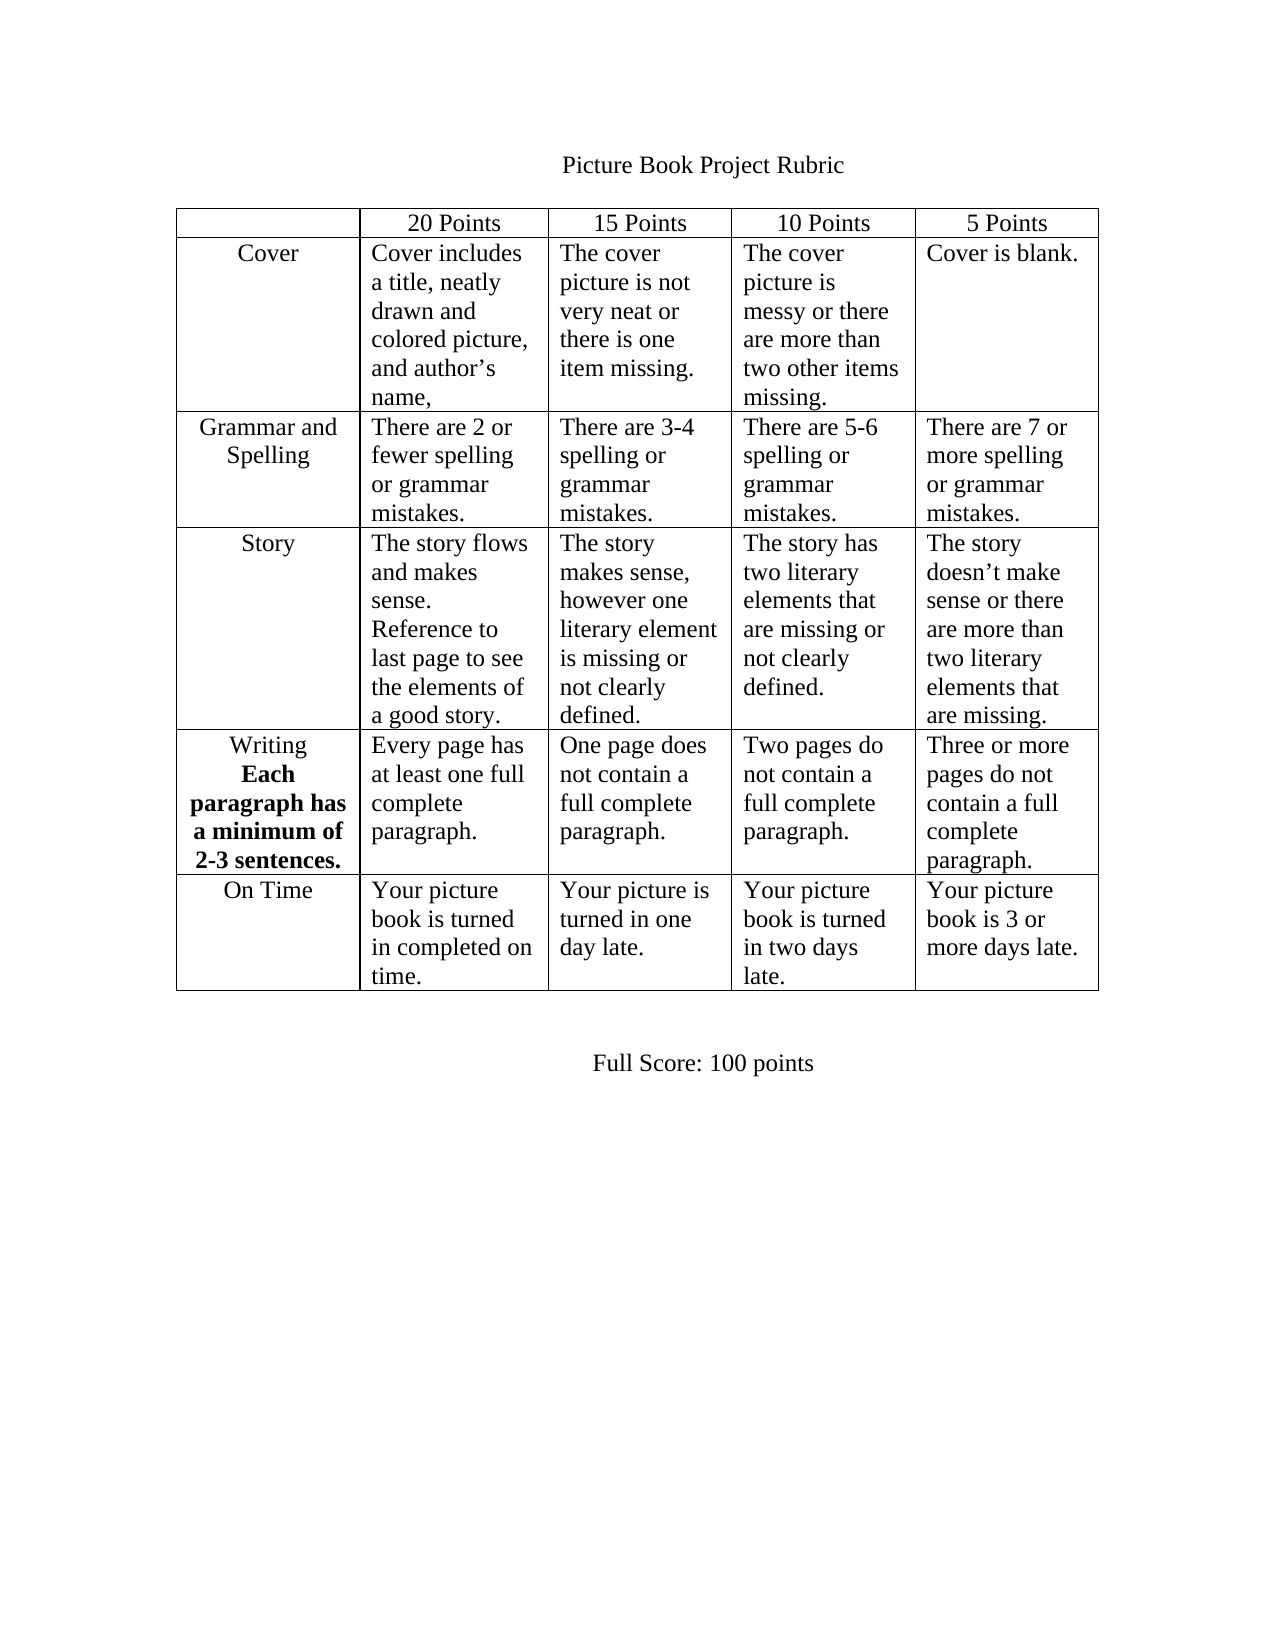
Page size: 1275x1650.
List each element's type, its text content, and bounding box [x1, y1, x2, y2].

table_cell The story makes sense, however one literary element is missing or not clearly defined. [549, 528, 731, 729]
table_header [177, 209, 359, 237]
table_cell Your picture is turned in one day late. [549, 875, 731, 990]
table_cell Writing Each paragraph has a minimum of 2-3 sentences. [177, 730, 359, 874]
table_cell The cover picture is messy or there are more than two other items missing. [732, 238, 915, 411]
table_cell Grammar and Spelling [177, 412, 359, 527]
table_cell Cover is blank. [916, 238, 1098, 411]
table_cell There are 5-6 spelling or grammar mistakes. [732, 412, 915, 527]
table_cell Two pages do not contain a full complete paragraph. [732, 730, 915, 874]
table_cell Your picture book is 3 or more days late. [916, 875, 1098, 990]
table_cell Three or more pages do not contain a full complete paragraph. [916, 730, 1098, 874]
table_cell There are 3-4 spelling or grammar mistakes. [549, 412, 731, 527]
table_cell Cover [177, 238, 359, 411]
table_cell The story flows and makes sense. Reference to last page to see the elements of a good story. [361, 528, 548, 729]
table_header 15 Points [549, 209, 731, 237]
table_cell The story has two literary elements that are missing or not clearly defined. [732, 528, 915, 729]
table_header 20 Points [361, 209, 548, 237]
table_cell The story doesn’t make sense or there are more than two literary elements that are missing. [916, 528, 1098, 729]
text Picture Book Project Rubric [187, 150, 1219, 179]
table_cell Cover includes a title, neatly drawn and colored picture, and author’s name, [361, 238, 548, 411]
text Full Score: 100 points [187, 1048, 1219, 1077]
table_header 10 Points [732, 209, 915, 237]
table_cell On Time [177, 875, 359, 990]
table_cell Every page has at least one full complete paragraph. [361, 730, 548, 874]
table_cell The cover picture is not very neat or there is one item missing. [549, 238, 731, 411]
table_cell One page does not contain a full complete paragraph. [549, 730, 731, 874]
table_cell There are 7 or more spelling or grammar mistakes. [916, 412, 1098, 527]
table_header 5 Points [916, 209, 1098, 237]
table_cell Your picture book is turned in two days late. [732, 875, 915, 990]
table_cell Story [177, 528, 359, 729]
table_cell Your picture book is turned in completed on time. [361, 875, 548, 990]
table_cell There are 2 or fewer spelling or grammar mistakes. [361, 412, 548, 527]
